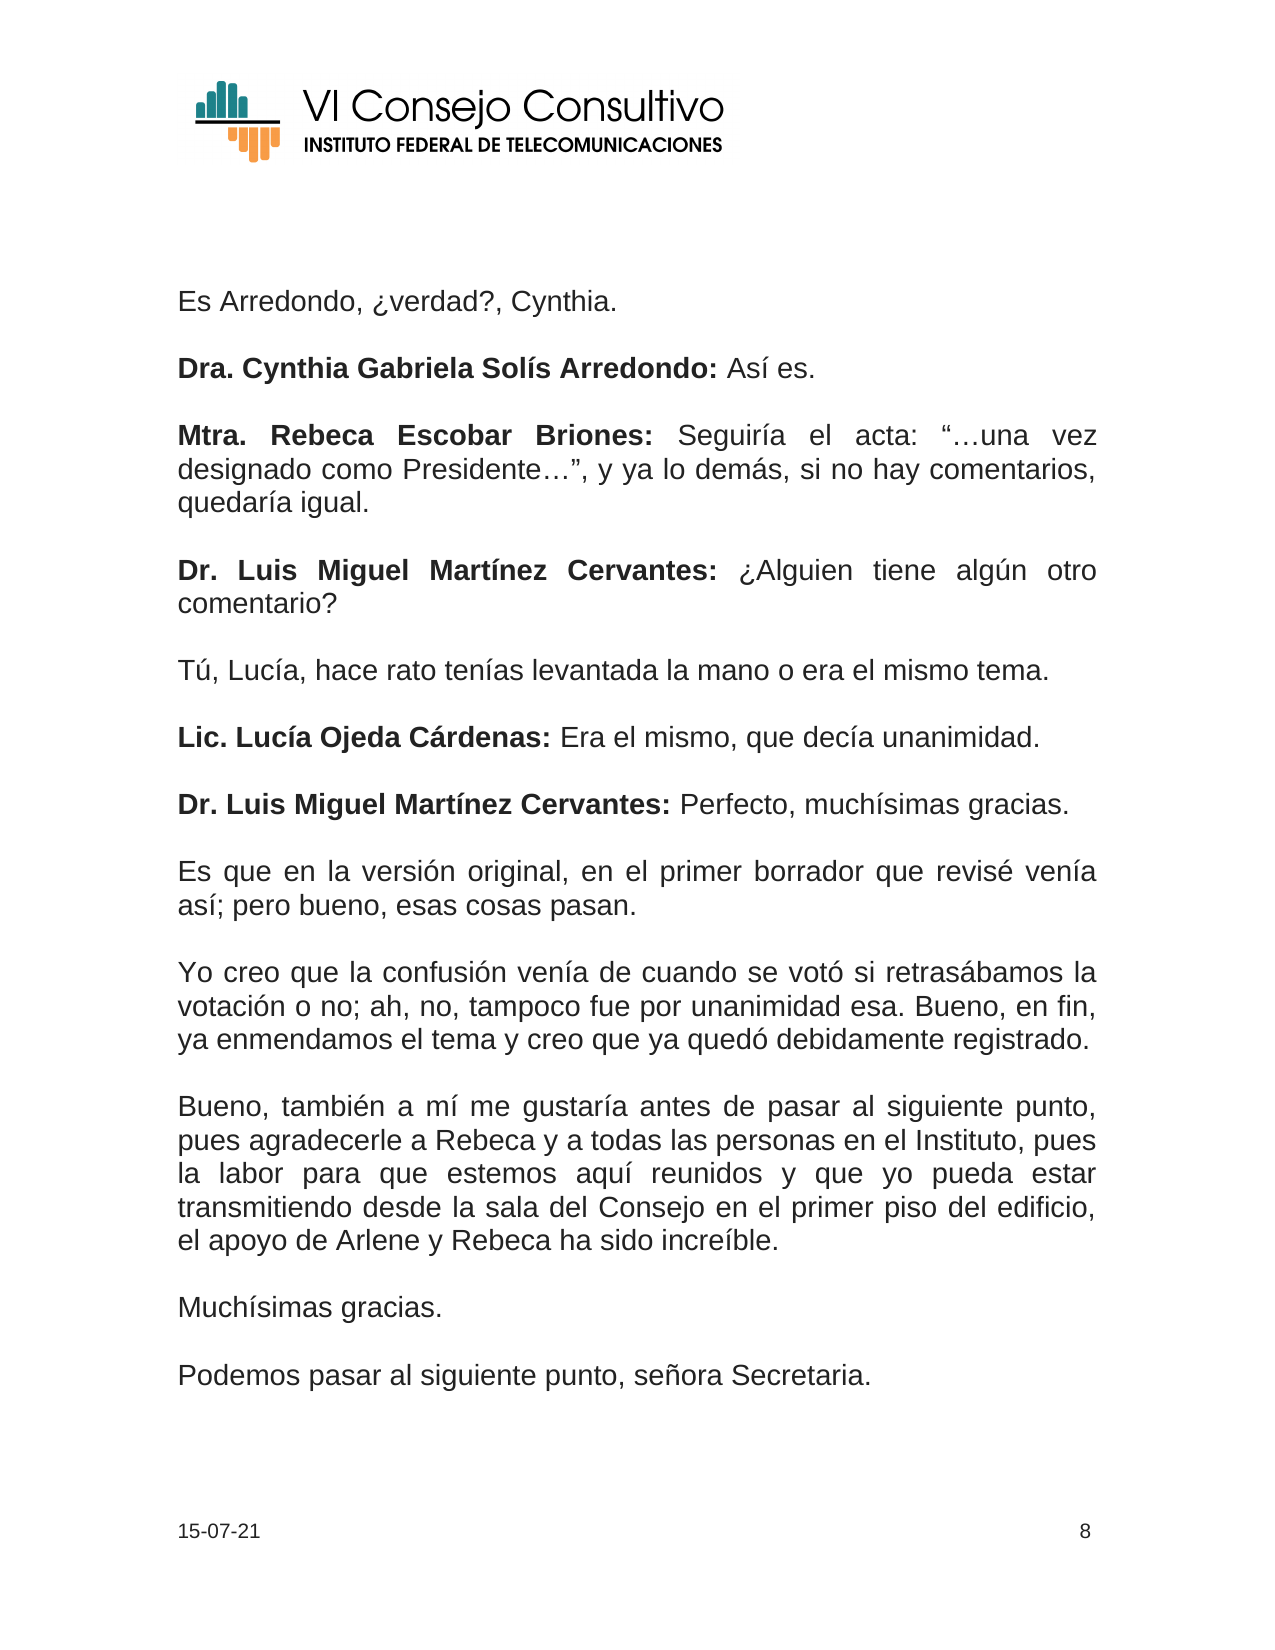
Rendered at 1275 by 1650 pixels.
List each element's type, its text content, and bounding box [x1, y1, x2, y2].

text Bueno, también a mí me gustaría antes de pasar al siguiente punto, pues agradecerle a Rebeca y a todas las personas en el Instituto, pues la labor para que estemos aquí reunidos y que yo pueda estar transmitiendo desde la sala del Consejo en el primer piso del edificio, el apoyo de Arlene y Rebeca ha sido increíble. [177, 1089, 1098, 1257]
text Es Arredondo, ¿verdad?, Cynthia. [177, 284, 1098, 318]
text Lic. Lucía Ojeda Cárdenas: Era el mismo, que decía unanimidad. [177, 720, 1098, 754]
text Muchísimas gracias. [177, 1290, 1098, 1324]
text Podemos pasar al siguiente punto, señora Secretaria. [177, 1357, 1098, 1391]
text Dr. Luis Miguel Martínez Cervantes: Perfecto, muchísimas gracias. [177, 787, 1098, 821]
text Es que en la versión original, en el primer borrador que revisé venía así; pero bueno, esas cosas pasan. [177, 854, 1098, 921]
text Tú, Lucía, hace rato tenías levantada la mano o era el mismo tema. [177, 653, 1098, 687]
text Dr. Luis Miguel Martínez Cervantes: ¿Alguien tiene algún otro comentario? [177, 552, 1098, 619]
text Yo creo que la confusión venía de cuando se votó si retrasábamos la votación o no; ah, no, tampoco fue por unanimidad esa. Bueno, en fin, ya enmendamos el tema y creo que ya quedó debidamente registrado. [177, 955, 1098, 1056]
text Mtra. Rebeca Escobar Briones: Seguiría el acta: “…una vez designado como Presidente…”, y ya lo demás, si no hay comentarios, quedaría igual. [177, 418, 1098, 519]
picture [177, 73, 741, 165]
text Dra. Cynthia Gabriela Solís Arredondo: Así es. [177, 351, 1098, 385]
